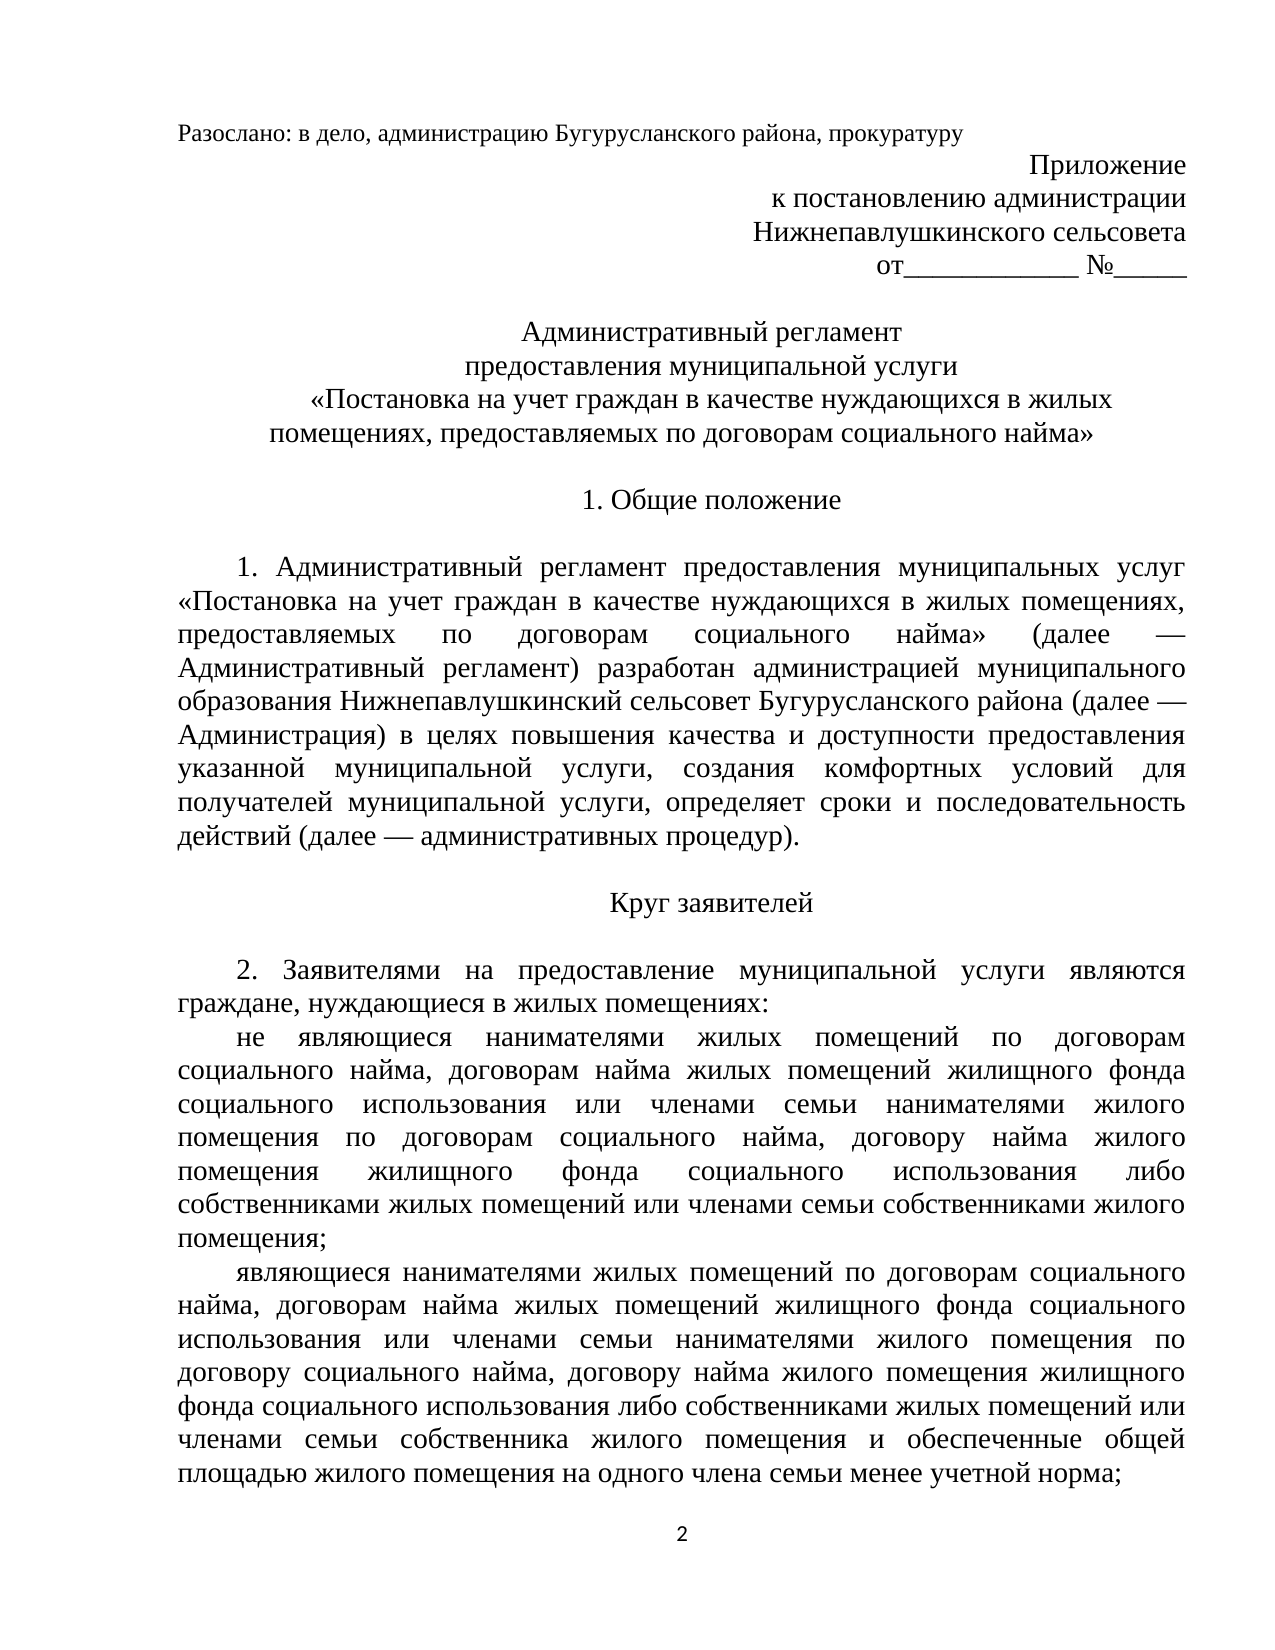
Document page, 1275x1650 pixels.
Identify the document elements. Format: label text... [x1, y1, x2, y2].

text Административный регламент [177, 314, 1186, 348]
text Нижнепавлушкинского сельсовета [177, 214, 1186, 247]
text Круг заявителей [177, 885, 1186, 918]
text 1. Административный регламент предоставления муниципальных услуг «Постановка на учет граждан в качестве нуждающихся в жилых помещениях, предоставляемых по договорам социального найма» (далее — Административный регламент) разработан администрацией муниципального образования Нижнепавлушкинский сельсовет Бугурусланского района (далее — Администрация) в целях повышения качества и доступности предоставления указанной муниципальной услуги, создания комфортных условий для получателей муниципальной услуги, определяет сроки и последовательность действий (далее — административных процедур). [177, 549, 1186, 851]
text 1. Общие положение [177, 482, 1186, 516]
text не являющиеся нанимателями жилых помещений по договорам социального найма, договорам найма жилых помещений жилищного фонда социального использования или членами семьи нанимателями жилого помещения по договорам социального найма, договору найма жилого помещения жилищного фонда социального использования либо собственниками жилых помещений или членами семьи собственниками жилого помещения; [177, 1019, 1186, 1254]
text предоставления муниципальной услуги [177, 348, 1186, 382]
text Разослано: в дело, администрацию Бугурусланского района, прокуратуру [177, 118, 1186, 147]
text Приложение [177, 147, 1186, 180]
text к постановлению администрации [177, 180, 1186, 214]
text 2. Заявителями на предоставление муниципальной услуги являются граждане, нуждающиеся в жилых помещениях: [177, 952, 1186, 1019]
text от____________ №_____ [177, 247, 1186, 281]
text «Постановка на учет граждан в качестве нуждающихся в жилых помещениях, предоставляемых по договорам социального найма» [177, 382, 1186, 449]
text являющиеся нанимателями жилых помещений по договорам социального найма, договорам найма жилых помещений жилищного фонда социального использования или членами семьи нанимателями жилого помещения по договору социального найма, договору найма жилого помещения жилищного фонда социального использования либо собственниками жилых помещений или членами семьи собственника жилого помещения и обеспеченные общей площадью жилого помещения на одного члена семьи менее учетной норма; [177, 1254, 1186, 1488]
